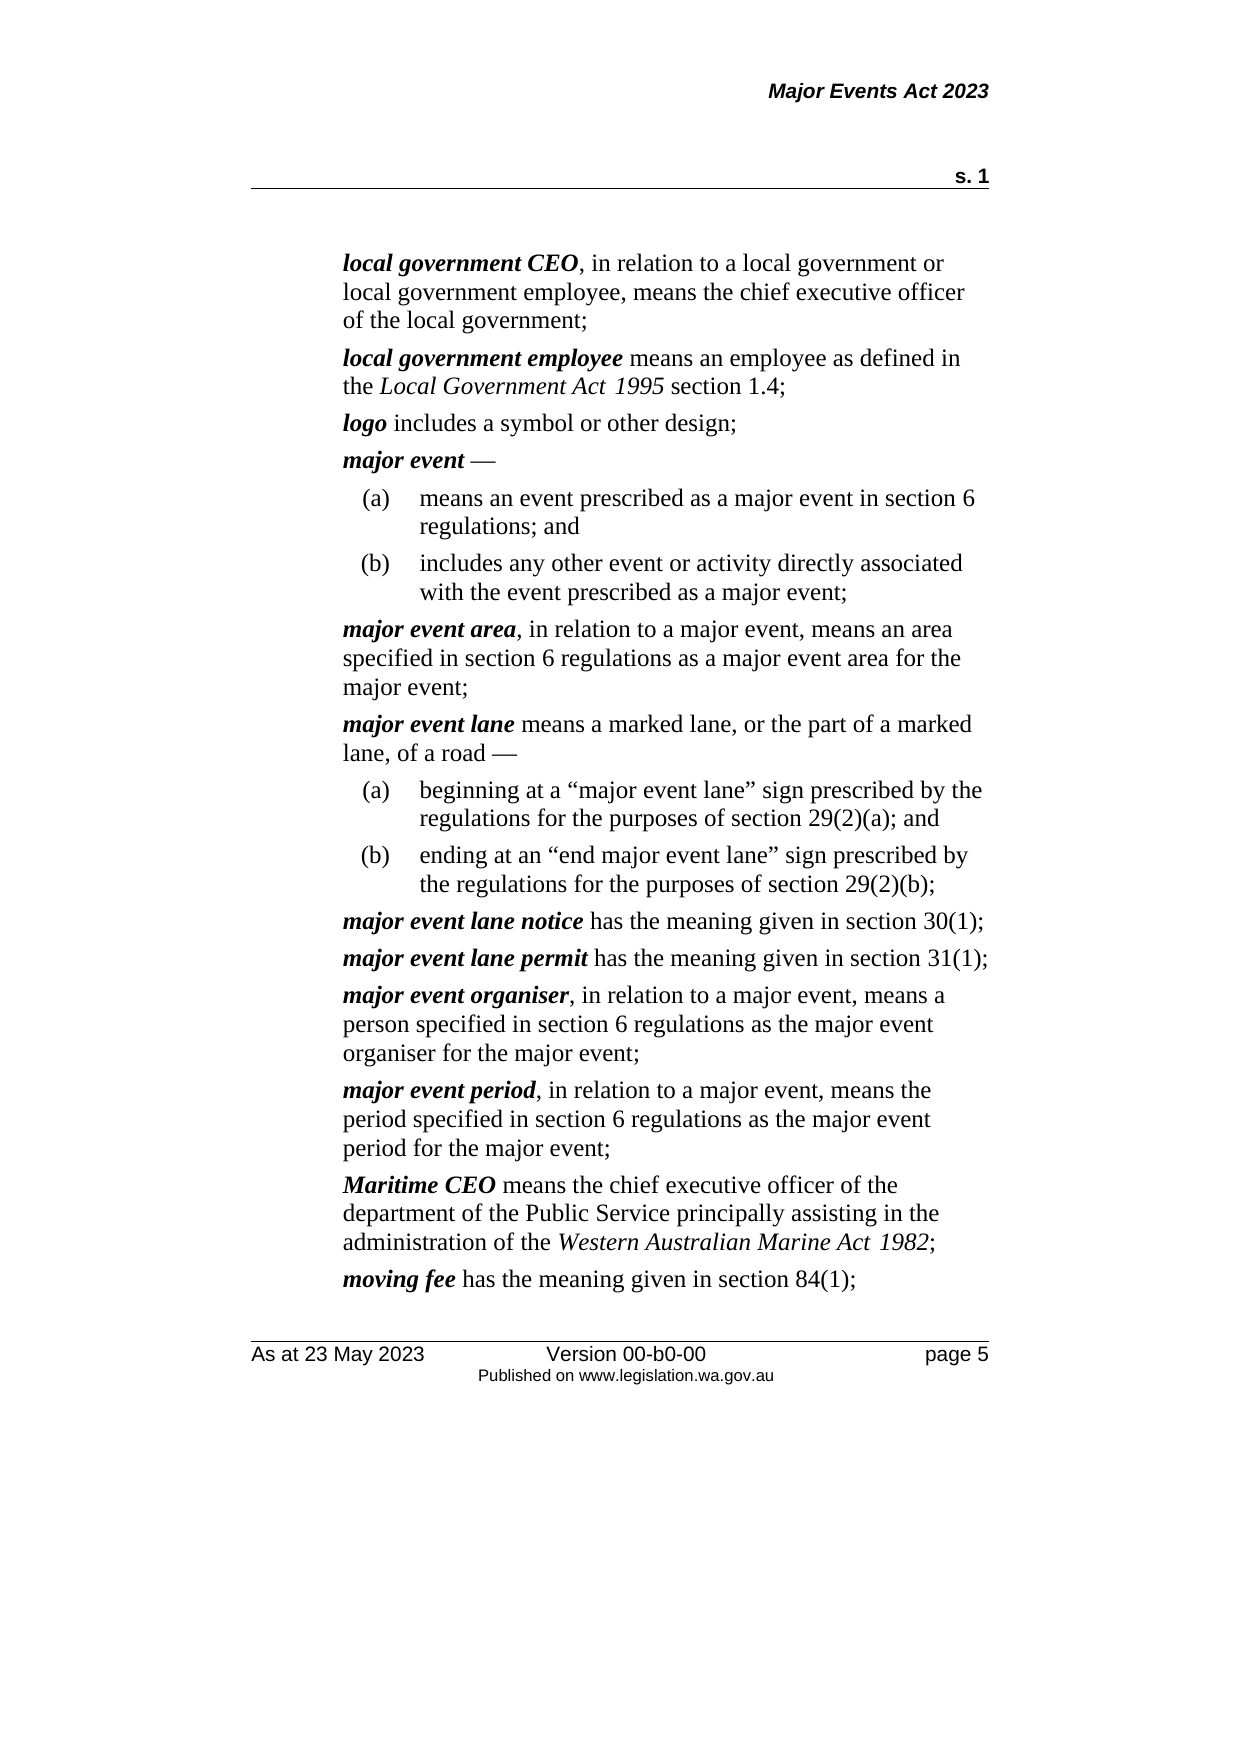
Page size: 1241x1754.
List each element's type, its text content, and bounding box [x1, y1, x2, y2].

text logo includes a symbol or other design; [251, 408, 989, 437]
text major event lane permit has the meaning given in section 31(1); [251, 943, 989, 972]
text major event period, in relation to a major event, means the period specified in section 6 regulations as the major event period for the major event; [251, 1075, 989, 1161]
text Maritime CEO means the chief executive officer of the department of the Public Service principally assisting in the administration of the Western Australian Marine Act 1982; [251, 1170, 989, 1256]
text major event lane means a marked lane, or the part of a marked lane, of a road — [251, 709, 989, 766]
text major event — [251, 446, 989, 474]
text major event lane notice has the meaning given in section 30(1); [251, 906, 989, 935]
text major event area, in relation to a major event, means an area specified in section 6 regulations as a major event area for the major event; [251, 614, 989, 701]
text (a) means an event prescribed as a major event in section 6 regulations; and [251, 483, 989, 540]
text (b) includes any other event or activity directly associated with the event prescribed as a major event; [251, 548, 989, 606]
text local government CEO, in relation to a local government or local government employee, means the chief executive officer of the local government; [251, 248, 989, 334]
text major event organiser, in relation to a major event, means a person specified in section 6 regulations as the major event organiser for the major event; [251, 981, 989, 1067]
text local government employee means an employee as defined in the Local Government Act 1995 section 1.4; [251, 343, 989, 400]
text (b) ending at an “end major event lane” sign prescribed by the regulations for the purposes of section 29(2)(b); [251, 841, 989, 898]
text (a) beginning at a “major event lane” sign prescribed by the regulations for the purposes of section 29(2)(a); and [251, 775, 989, 832]
text moving fee has the meaning given in section 84(1); [251, 1264, 989, 1293]
